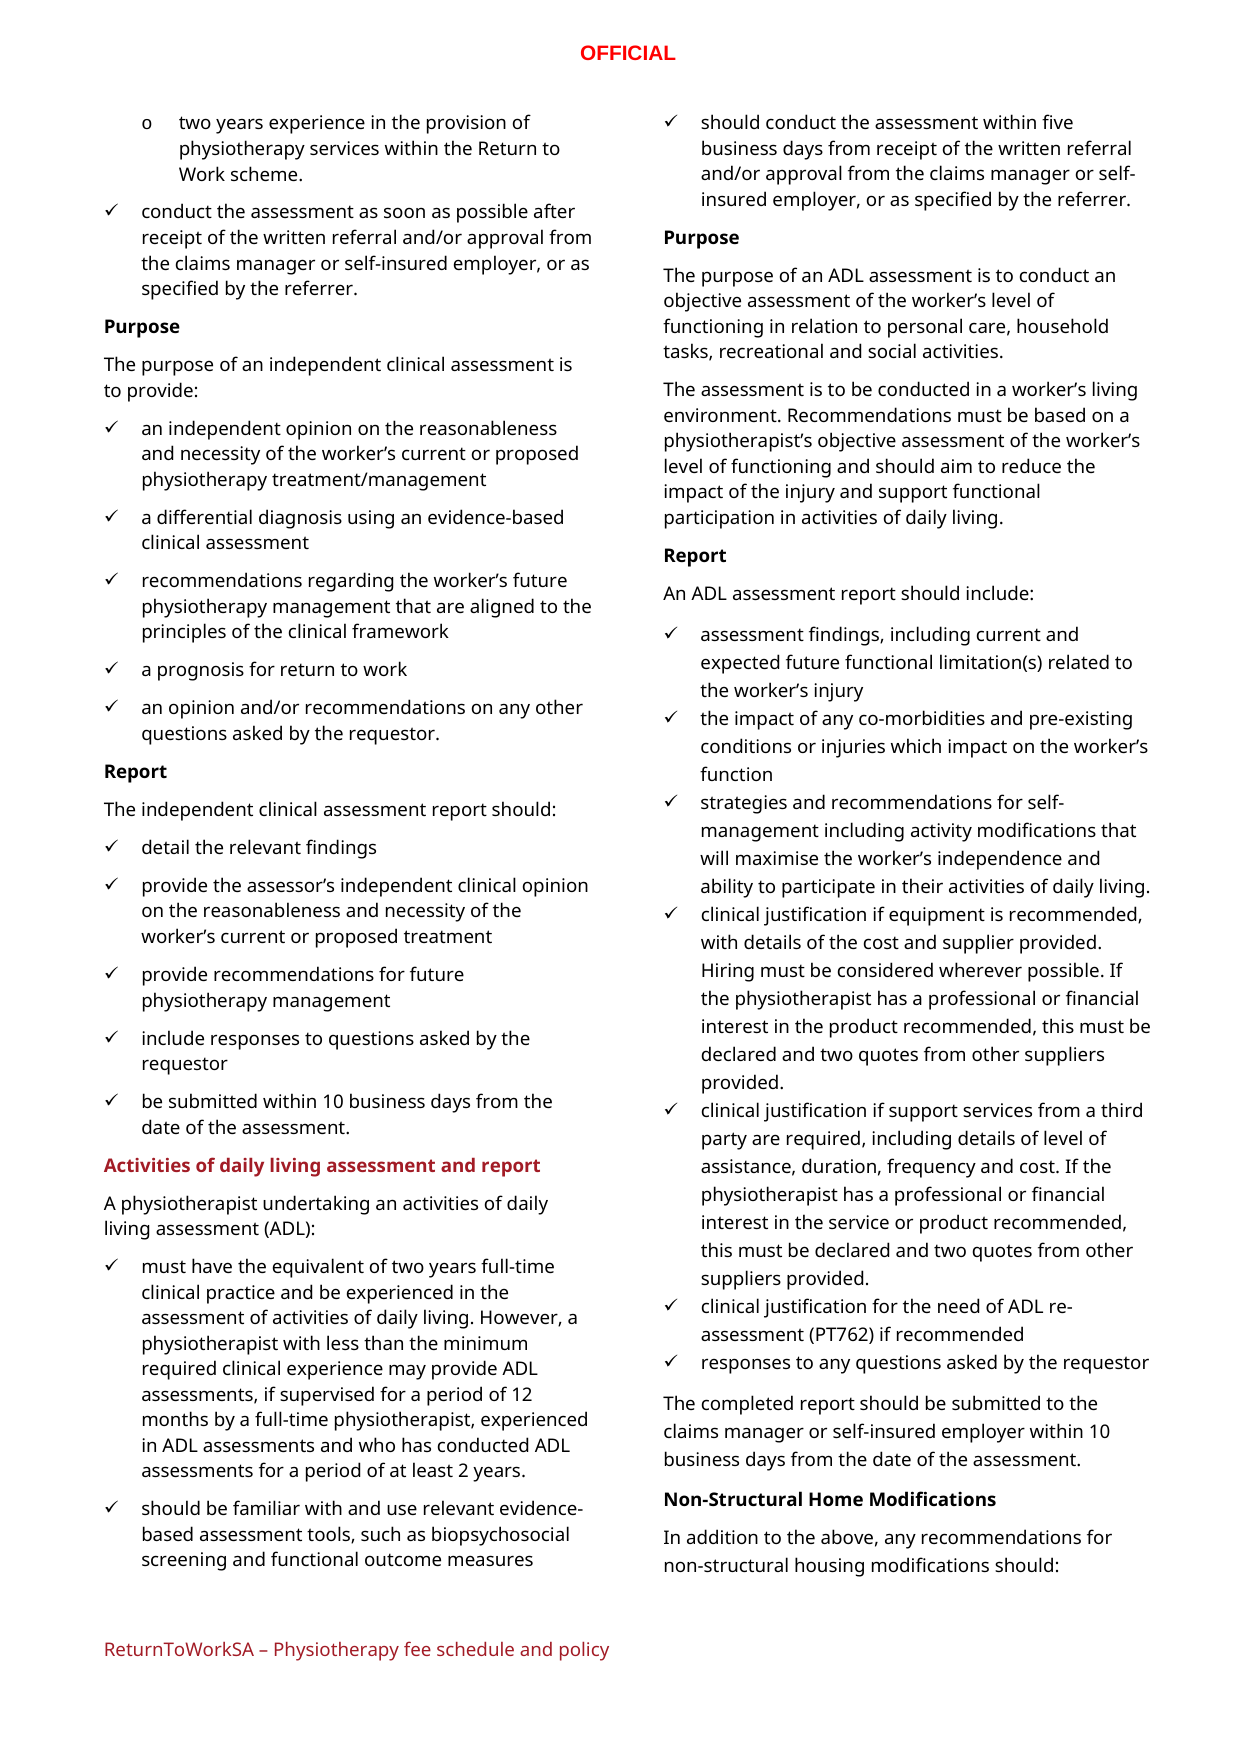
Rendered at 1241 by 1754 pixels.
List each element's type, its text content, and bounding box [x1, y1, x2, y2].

list include responses to questions asked by the requestor [103, 1025, 593, 1076]
text Non-Structural Home Modifications [663, 1487, 1152, 1512]
list provide recommendations for future physiotherapy management [103, 961, 593, 1012]
list assessment findings, including current and expected future functional limitation(s) related to the worker’s injury [663, 621, 1152, 702]
text Purpose [663, 224, 1152, 250]
text Report [103, 758, 593, 784]
list the impact of any co-morbidities and pre-existing conditions or injuries which impact on the worker’s function [663, 705, 1152, 787]
text Activities of daily living assessment and report [103, 1152, 593, 1177]
list a prognosis for return to work [103, 657, 593, 682]
list clinical justification for the need of ADL re-assessment (PT762) if recommended [663, 1293, 1152, 1347]
text Purpose [103, 313, 593, 339]
text The purpose of an independent clinical assessment is to provide: [103, 351, 593, 402]
text The completed report should be submitted to the claims manager or self-insured employer within 10 business days from the date of the assessment. [663, 1390, 1152, 1472]
list conduct the assessment as soon as possible after receipt of the written referral and/or approval from the claims manager or self-insured employer, or as specified by the referrer. [103, 199, 593, 301]
text An ADL assessment report should include: [663, 580, 1152, 606]
list responses to any questions asked by the requestor [663, 1349, 1152, 1375]
list a differential diagnosis using an evidence-based clinical assessment [103, 504, 593, 555]
list clinical justification if equipment is recommended, with details of the cost and supplier provided. Hiring must be considered wherever possible. If the physiotherapist has a professional or financial interest in the product recommended, this must be declared and two quotes from other suppliers provided. [663, 901, 1152, 1095]
list should be familiar with and use relevant evidence-based assessment tools, such as biopsychosocial screening and functional outcome measures [103, 1496, 593, 1572]
list detail the relevant findings [103, 834, 593, 860]
text The independent clinical assessment report should: [103, 796, 593, 822]
list provide the assessor’s independent clinical opinion on the reasonableness and necessity of the worker’s current or proposed treatment [103, 872, 593, 949]
text Report [663, 542, 1152, 568]
list be submitted within 10 business days from the date of the assessment. [103, 1088, 593, 1139]
text The assessment is to be conducted in a worker’s living environment. Recommendations must be based on a physiotherapist’s objective assessment of the worker’s level of functioning and should aim to reduce the impact of the injury and support functional participation in activities of daily living. [663, 377, 1152, 530]
list an opinion and/or recommendations on any other questions asked by the requestor. [103, 695, 593, 746]
list clinical justification if support services from a third party are required, including details of level of assistance, duration, frequency and cost. If the physiotherapist has a professional or financial interest in the service or product recommended, this must be declared and two quotes from other suppliers provided. [663, 1097, 1152, 1291]
list two years experience in the provision of physiotherapy services within the Return to Work scheme. [141, 109, 593, 186]
list must have the equivalent of two years full-time clinical practice and be experienced in the assessment of activities of daily living. However, a physiotherapist with less than the minimum required clinical experience may provide ADL assessments, if supervised for a period of 12 months by a full-time physiotherapist, experienced in ADL assessments and who has conducted ADL assessments for a period of at least 2 years. [103, 1253, 593, 1483]
list recommendations regarding the worker’s future physiotherapy management that are aligned to the principles of the clinical framework [103, 568, 593, 644]
list an independent opinion on the reasonableness and necessity of the worker’s current or proposed physiotherapy treatment/management [103, 415, 593, 492]
list should conduct the assessment within five business days from receipt of the written referral and/or approval from the claims manager or self-insured employer, or as specified by the referrer. [663, 109, 1152, 212]
text The purpose of an ADL assessment is to conduct an objective assessment of the worker’s level of functioning in relation to personal care, household tasks, recreational and social activities. [663, 262, 1152, 364]
text A physiotherapist undertaking an activities of daily living assessment (ADL): [103, 1190, 593, 1241]
list strategies and recommendations for self-management including activity modifications that will maximise the worker’s independence and ability to participate in their activities of daily living. [663, 789, 1152, 899]
text In addition to the above, any recommendations for non-structural housing modifications should: [663, 1524, 1152, 1578]
